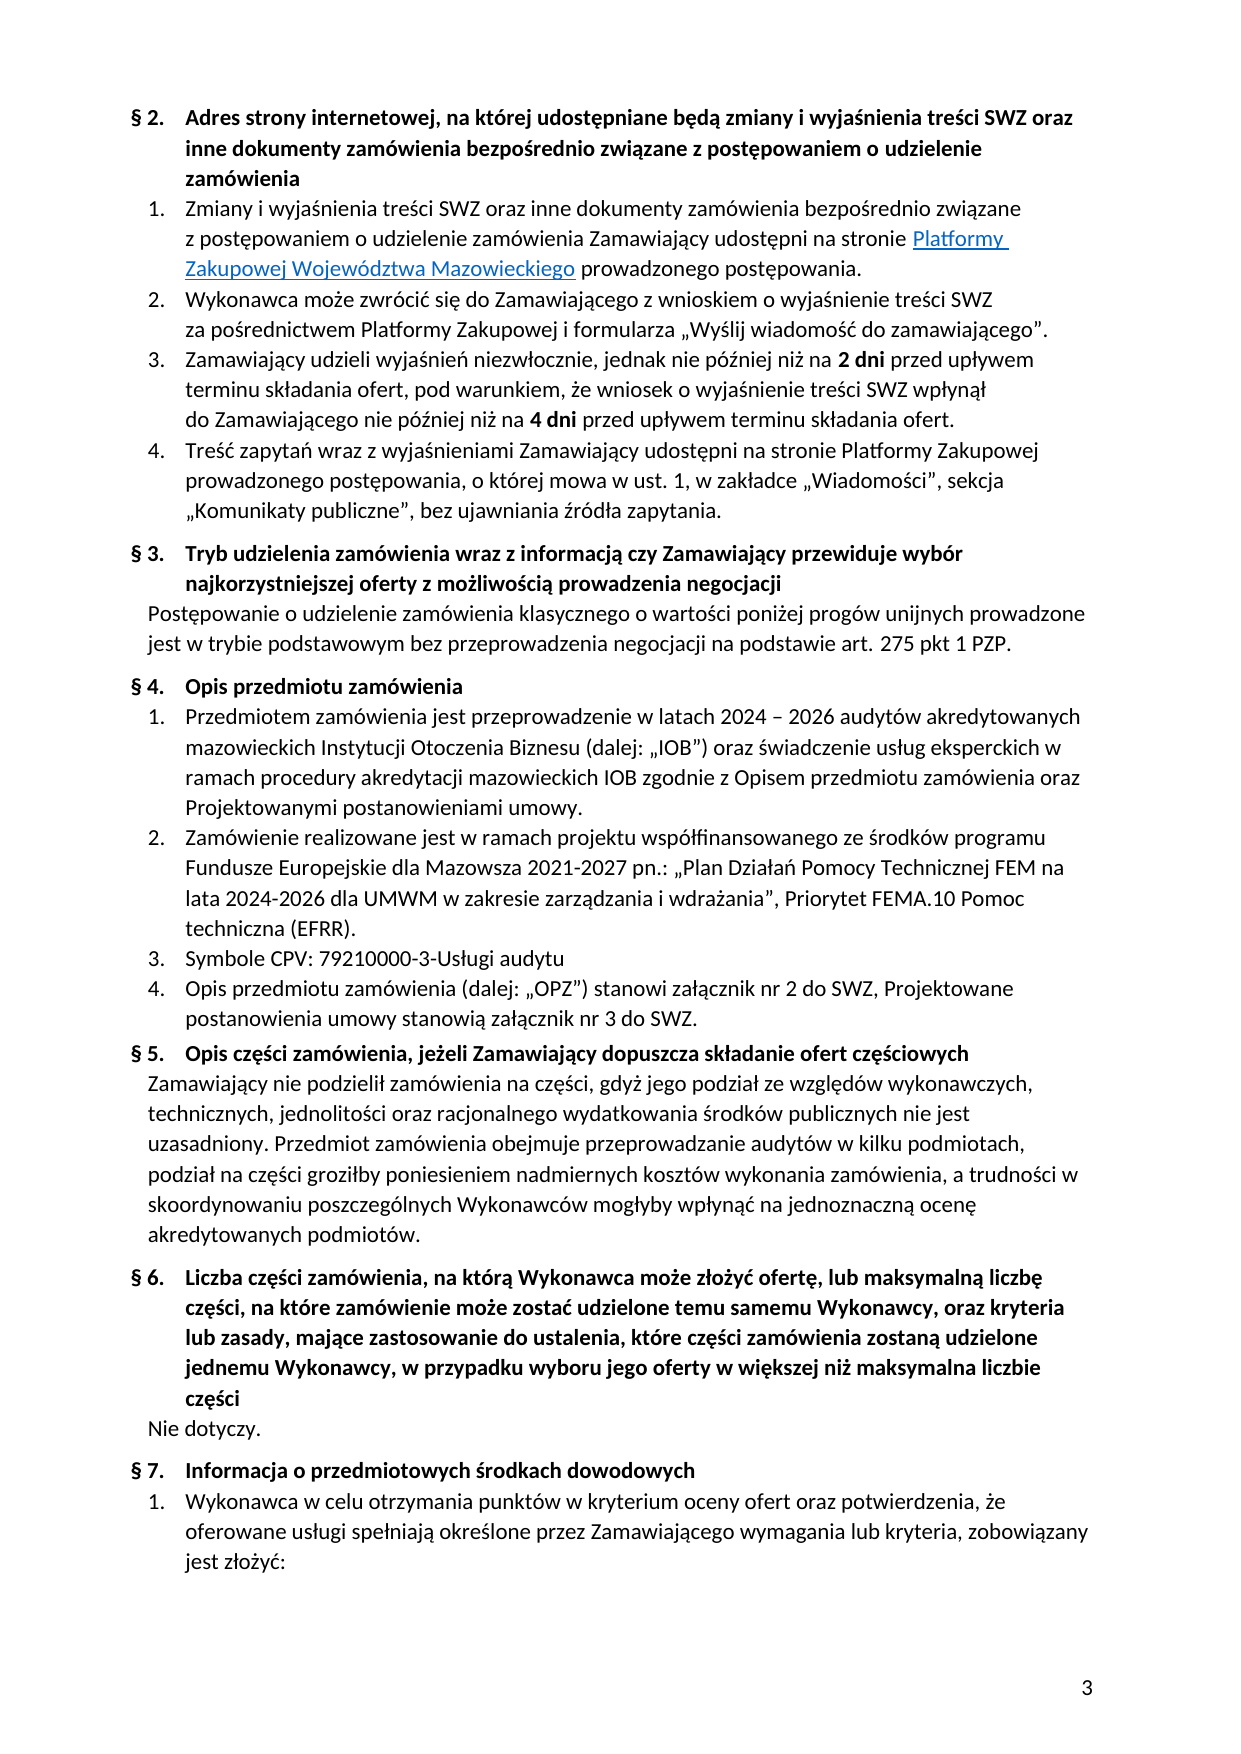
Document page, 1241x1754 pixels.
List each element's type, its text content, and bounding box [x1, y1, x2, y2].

subtitle Opis części zamówienia, jeżeli Zamawiający dopuszcza składanie ofert częściowych [148, 1039, 1093, 1067]
subtitle Informacja o przedmiotowych środkach dowodowych [148, 1457, 1093, 1484]
list Wykonawca w celu otrzymania punktów w kryterium oceny ofert oraz potwierdzenia, że oferowane usługi spełniają określone przez Zamawiającego wymagania lub kryteria, zobowiązany jest złożyć: [148, 1487, 1093, 1575]
text Postępowanie o udzielenie zamówienia klasycznego o wartości poniżej progów unijnych prowadzone jest w trybie podstawowym bez przeprowadzenia negocjacji na podstawie art. 275 pkt 1 PZP. [148, 599, 1093, 657]
list Symbole CPV: 79210000-3-Usługi audytu [148, 944, 1093, 972]
text Zamawiający nie podzielił zamówienia na części, gdyż jego podział ze względów wykonawczych, technicznych, jednolitości oraz racjonalnego wydatkowania środków publicznych nie jest uzasadniony. Przedmiot zamówienia obejmuje przeprowadzanie audytów w kilku podmiotach, podział na części groziłby poniesieniem nadmiernych kosztów wykonania zamówienia, a trudności w skoordynowaniu poszczególnych Wykonawców mogłyby wpłynąć na jednoznaczną ocenę akredytowanych podmiotów. [148, 1069, 1093, 1248]
list Wykonawca może zwrócić się do Zamawiającego z wnioskiem o wyjaśnienie treści SWZ za pośrednictwem Platformy Zakupowej i formularza „Wyślij wiadomość do zamawiającego”. [148, 285, 1093, 343]
text Nie dotyczy. [148, 1414, 1093, 1442]
list Zamawiający udzieli wyjaśnień niezwłocznie, jednak nie później niż na 2 dni przed upływem terminu składania ofert, pod warunkiem, że wniosek o wyjaśnienie treści SWZ wpłynął do Zamawiającego nie później niż na 4 dni przed upływem terminu składania ofert. [148, 345, 1093, 433]
list Przedmiotem zamówienia jest przeprowadzenie w latach 2024 – 2026 audytów akredytowanych mazowieckich Instytucji Otoczenia Biznesu (dalej: „IOB”) oraz świadczenie usług eksperckich w ramach procedury akredytacji mazowieckich IOB zgodnie z Opisem przedmiotu zamówienia oraz Projektowanymi postanowieniami umowy. [148, 702, 1093, 821]
subtitle Adres strony internetowej, na której udostępniane będą zmiany i wyjaśnienia treści SWZ oraz inne dokumenty zamówienia bezpośrednio związane z postępowaniem o udzielenie zamówienia [148, 103, 1093, 192]
list Treść zapytań wraz z wyjaśnieniami Zamawiający udostępni na stronie Platformy Zakupowej prowadzonego postępowania, o której mowa w ust. 1, w zakładce „Wiadomości”, sekcja „Komunikaty publiczne”, bez ujawniania źródła zapytania. [148, 436, 1093, 524]
subtitle Tryb udzielenia zamówienia wraz z informacją czy Zamawiający przewiduje wybór najkorzystniejszej oferty z możliwością prowadzenia negocjacji [148, 539, 1093, 597]
list Zamówienie realizowane jest w ramach projektu współfinansowanego ze środków programu Fundusze Europejskie dla Mazowsza 2021-2027 pn.: „Plan Działań Pomocy Technicznej FEM na lata 2024-2026 dla UMWM w zakresie zarządzania i wdrażania”, Priorytet FEMA.10 Pomoc techniczna (EFRR). [148, 823, 1093, 942]
list Zmiany i wyjaśnienia treści SWZ oraz inne dokumenty zamówienia bezpośrednio związane z postępowaniem o udzielenie zamówienia Zamawiający udostępni na stronie Platformy Zakupowej Województwa Mazowieckiego prowadzonego postępowania. [148, 194, 1093, 282]
list Opis przedmiotu zamówienia (dalej: „OPZ”) stanowi załącznik nr 2 do SWZ, Projektowane postanowienia umowy stanowią załącznik nr 3 do SWZ. [148, 974, 1093, 1032]
subtitle Opis przedmiotu zamówienia [148, 672, 1093, 700]
subtitle Liczba części zamówienia, na którą Wykonawca może złożyć ofertę, lub maksymalną liczbę części, na które zamówienie może zostać udzielone temu samemu Wykonawcy, oraz kryteria lub zasady, mające zastosowanie do ustalenia, które części zamówienia zostaną udzielone jednemu Wykonawcy, w przypadku wyboru jego oferty w większej niż maksymalna liczbie części [148, 1263, 1093, 1412]
